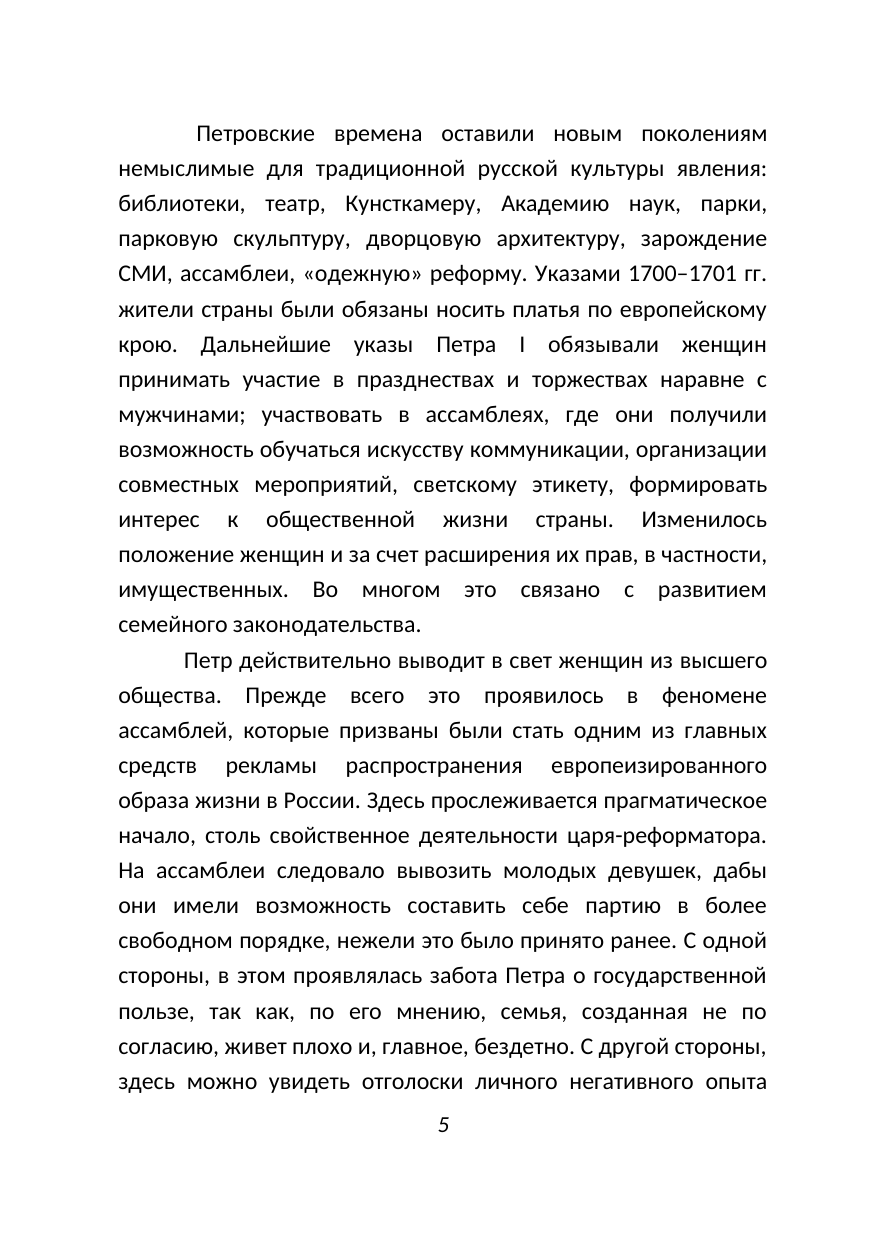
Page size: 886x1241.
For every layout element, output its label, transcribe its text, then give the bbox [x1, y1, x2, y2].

text Петровские времена оставили новым поколениям немыслимые для традиционной русской культуры явления: библиотеки, театр, Кунсткамеру, Академию наук, парки, парковую скульптуру, дворцовую архитектуру, зарождение СМИ, ассамблеи, «одежную» реформу. Указами 1700–1701 гг. жители страны были обязаны носить платья по европейскому крою. Дальнейшие указы Петра I обязывали женщин принимать участие в празднествах и торжествах наравне с мужчинами; участвовать в ассамблеях, где они получили возможность обучаться искусству коммуникации, организации совместных мероприятий, светскому этикету, формировать интерес к общественной жизни страны. Изменилось положение женщин и за счет расширения их прав, в частности, имущественных. Во многом это связано с развитием семейного законодательства. [118, 118, 768, 639]
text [118, 645, 768, 1095]
